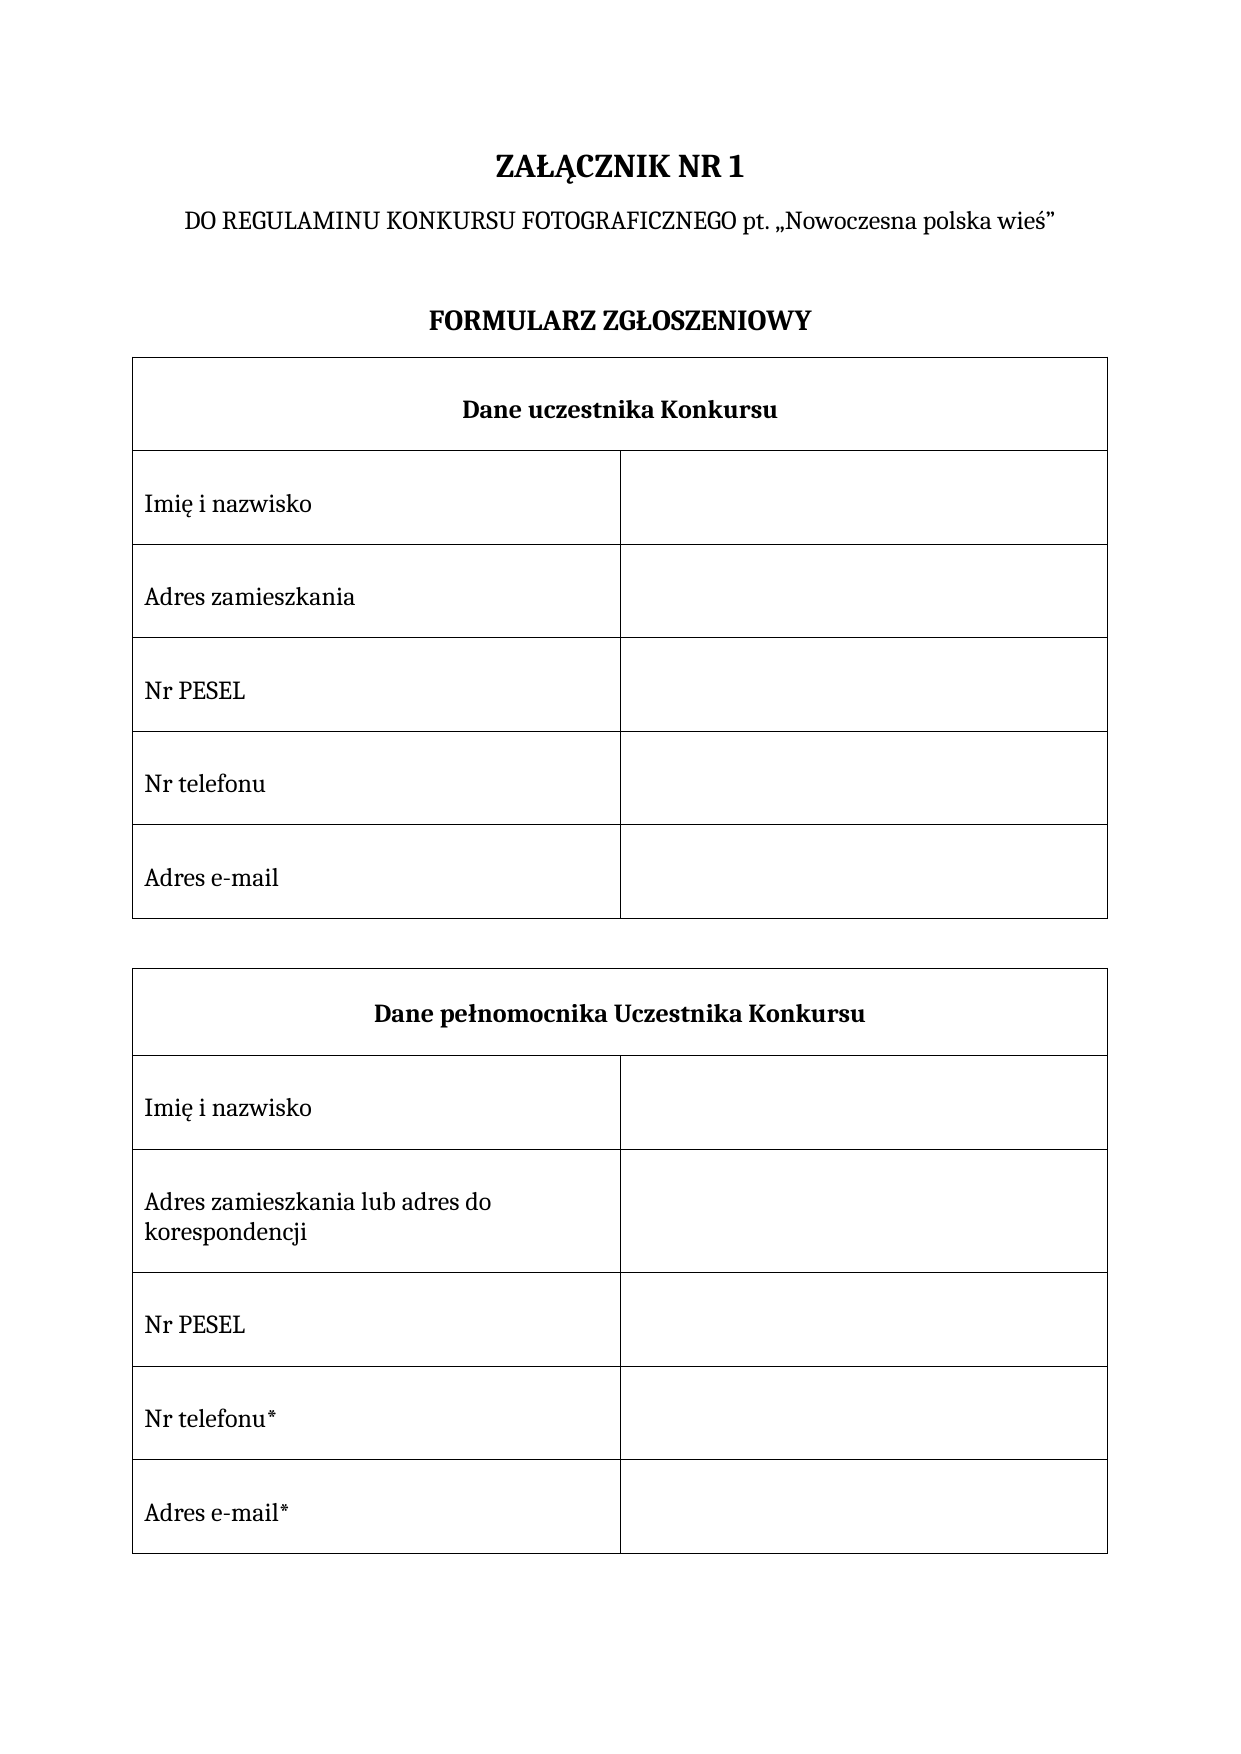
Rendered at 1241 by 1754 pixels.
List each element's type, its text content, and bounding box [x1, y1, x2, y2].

table_cell Nr PESEL [133, 638, 620, 731]
text FORMULARZ ZGŁOSZENIOWY [148, 304, 1093, 337]
table_cell [621, 1273, 1107, 1366]
table_cell Adres zamieszkania [133, 545, 620, 637]
table_cell [621, 732, 1107, 824]
table_header Dane uczestnika Konkursu [133, 358, 1107, 450]
table_cell Nr telefonu [133, 732, 620, 824]
table_cell Adres e-mail [133, 825, 620, 918]
table_cell [621, 1367, 1107, 1459]
table_cell [621, 825, 1107, 918]
table_cell Adres e-mail* [133, 1460, 620, 1553]
table_cell [621, 1460, 1107, 1553]
table_cell Imię i nazwisko [133, 1056, 620, 1148]
table_cell Adres zamieszkania lub adres do korespondencji [133, 1150, 620, 1272]
table_cell Nr PESEL [133, 1273, 620, 1366]
text DO REGULAMINU KONKURSU FOTOGRAFICZNEGO pt. „Nowoczesna polska wieś” [148, 206, 1093, 236]
table_cell Nr telefonu* [133, 1367, 620, 1459]
table_cell [621, 451, 1107, 544]
table_cell [621, 1056, 1107, 1148]
table_cell [621, 1150, 1107, 1272]
table_cell [621, 638, 1107, 731]
table_cell Imię i nazwisko [133, 451, 620, 544]
table_cell [621, 545, 1107, 637]
text ZAŁĄCZNIK NR 1 [148, 148, 1093, 186]
table_header Dane pełnomocnika Uczestnika Konkursu [133, 969, 1107, 1055]
